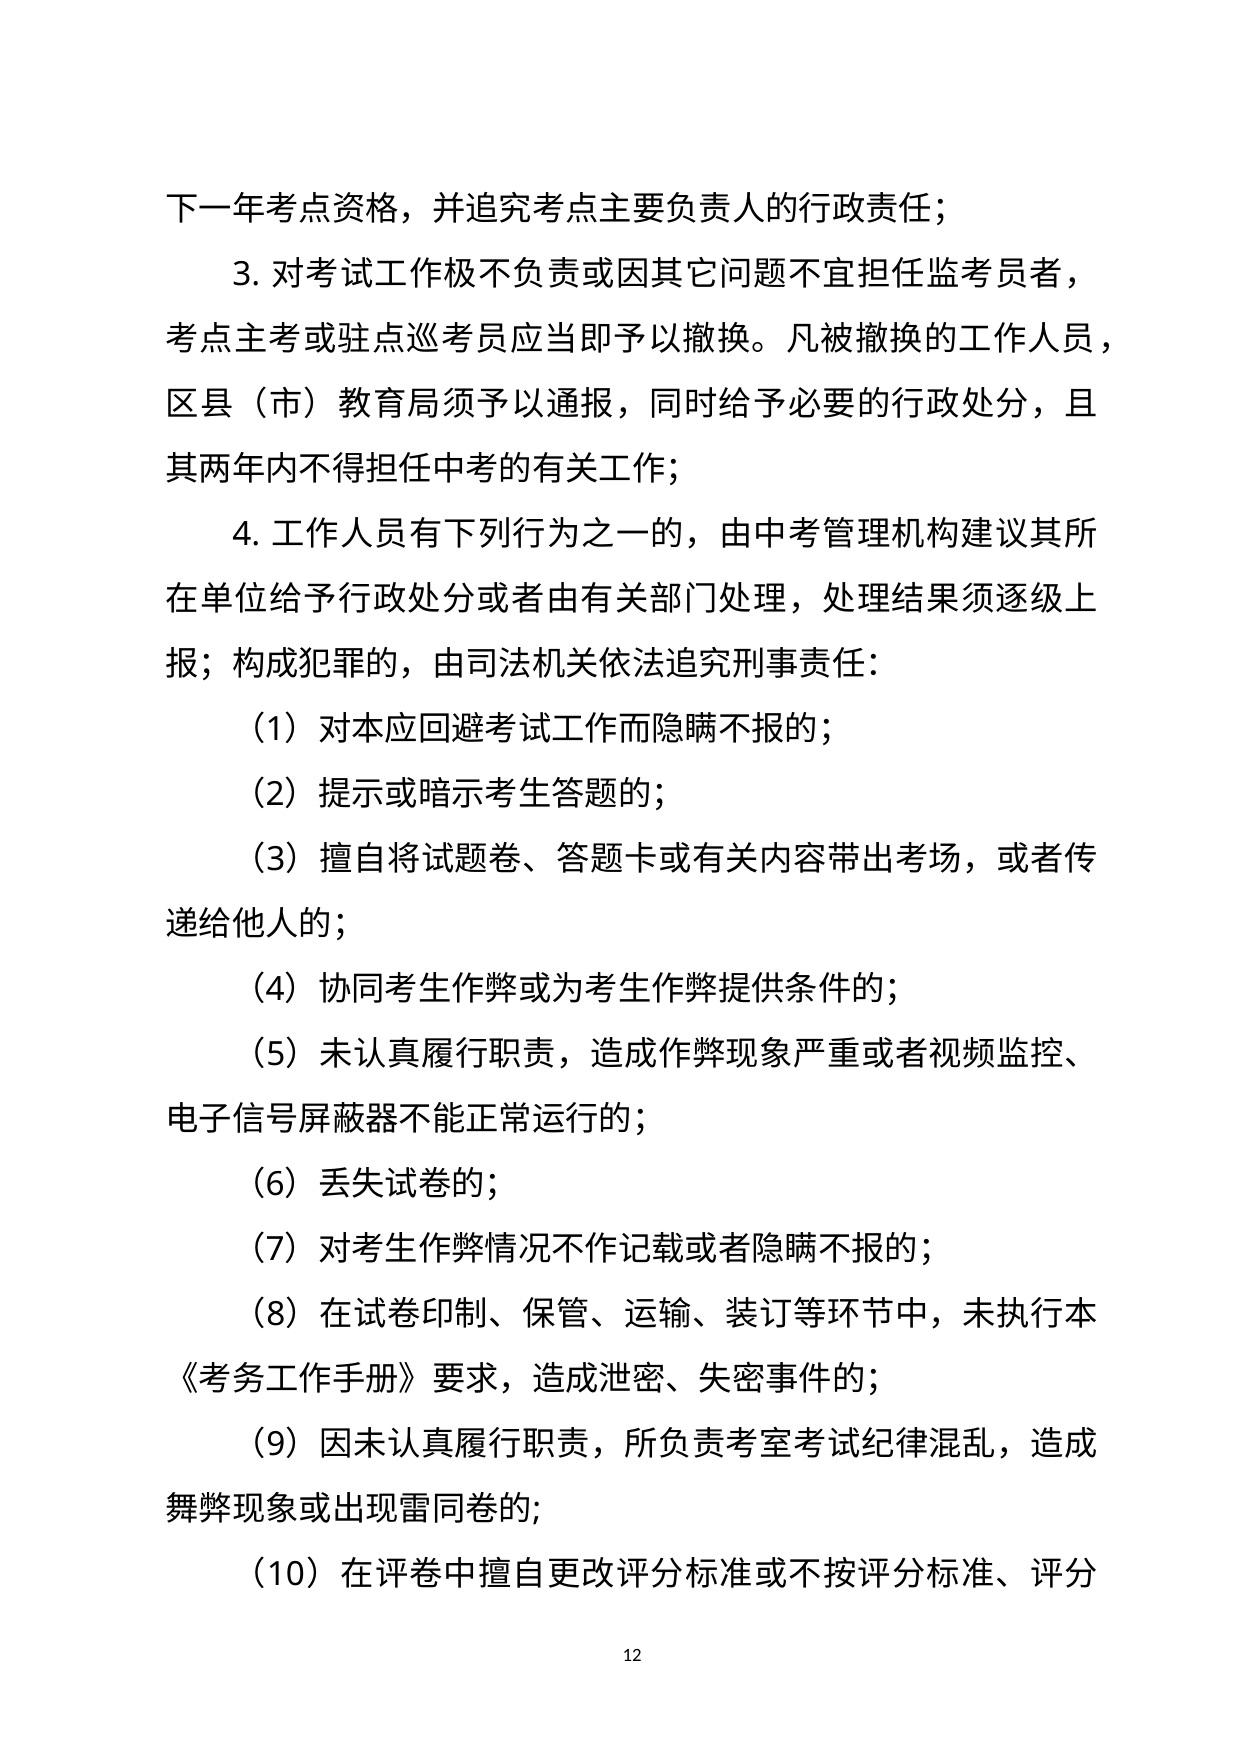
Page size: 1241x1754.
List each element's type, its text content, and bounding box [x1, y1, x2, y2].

text （6）丢失试卷的； [165, 1149, 1098, 1214]
text （7）对考生作弊情况不作记载或者隐瞒不报的； [165, 1214, 1098, 1279]
text （5）未认真履行职责，造成作弊现象严重或者视频监控、电子信号屏蔽器不能正常运行的； [165, 1019, 1098, 1149]
text 4. 工作人员有下列行为之一的，由中考管理机构建议其所在单位给予行政处分或者由有关部门处理，处理结果须逐级上报；构成犯罪的，由司法机关依法追究刑事责任： [165, 499, 1098, 694]
text （3）擅自将试题卷、答题卡或有关内容带出考场，或者传递给他人的； [165, 824, 1098, 954]
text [165, 1539, 1098, 1604]
text （4）协同考生作弊或为考生作弊提供条件的； [165, 954, 1098, 1019]
text 3. 对考试工作极不负责或因其它问题不宜担任监考员者，考点主考或驻点巡考员应当即予以撤换。凡被撤换的工作人员，区县（市）教育局须予以通报，同时给予必要的行政处分，且其两年内不得担任中考的有关工作； [165, 239, 1098, 499]
text （1）对本应回避考试工作而隐瞒不报的； [165, 694, 1098, 759]
text （2）提示或暗示考生答题的； [165, 759, 1098, 824]
text （9）因未认真履行职责，所负责考室考试纪律混乱，造成舞弊现象或出现雷同卷的; [165, 1409, 1098, 1539]
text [165, 174, 1098, 239]
text （8）在试卷印制、保管、运输、装订等环节中，未执行本《考务工作手册》要求，造成泄密、失密事件的； [165, 1279, 1098, 1409]
